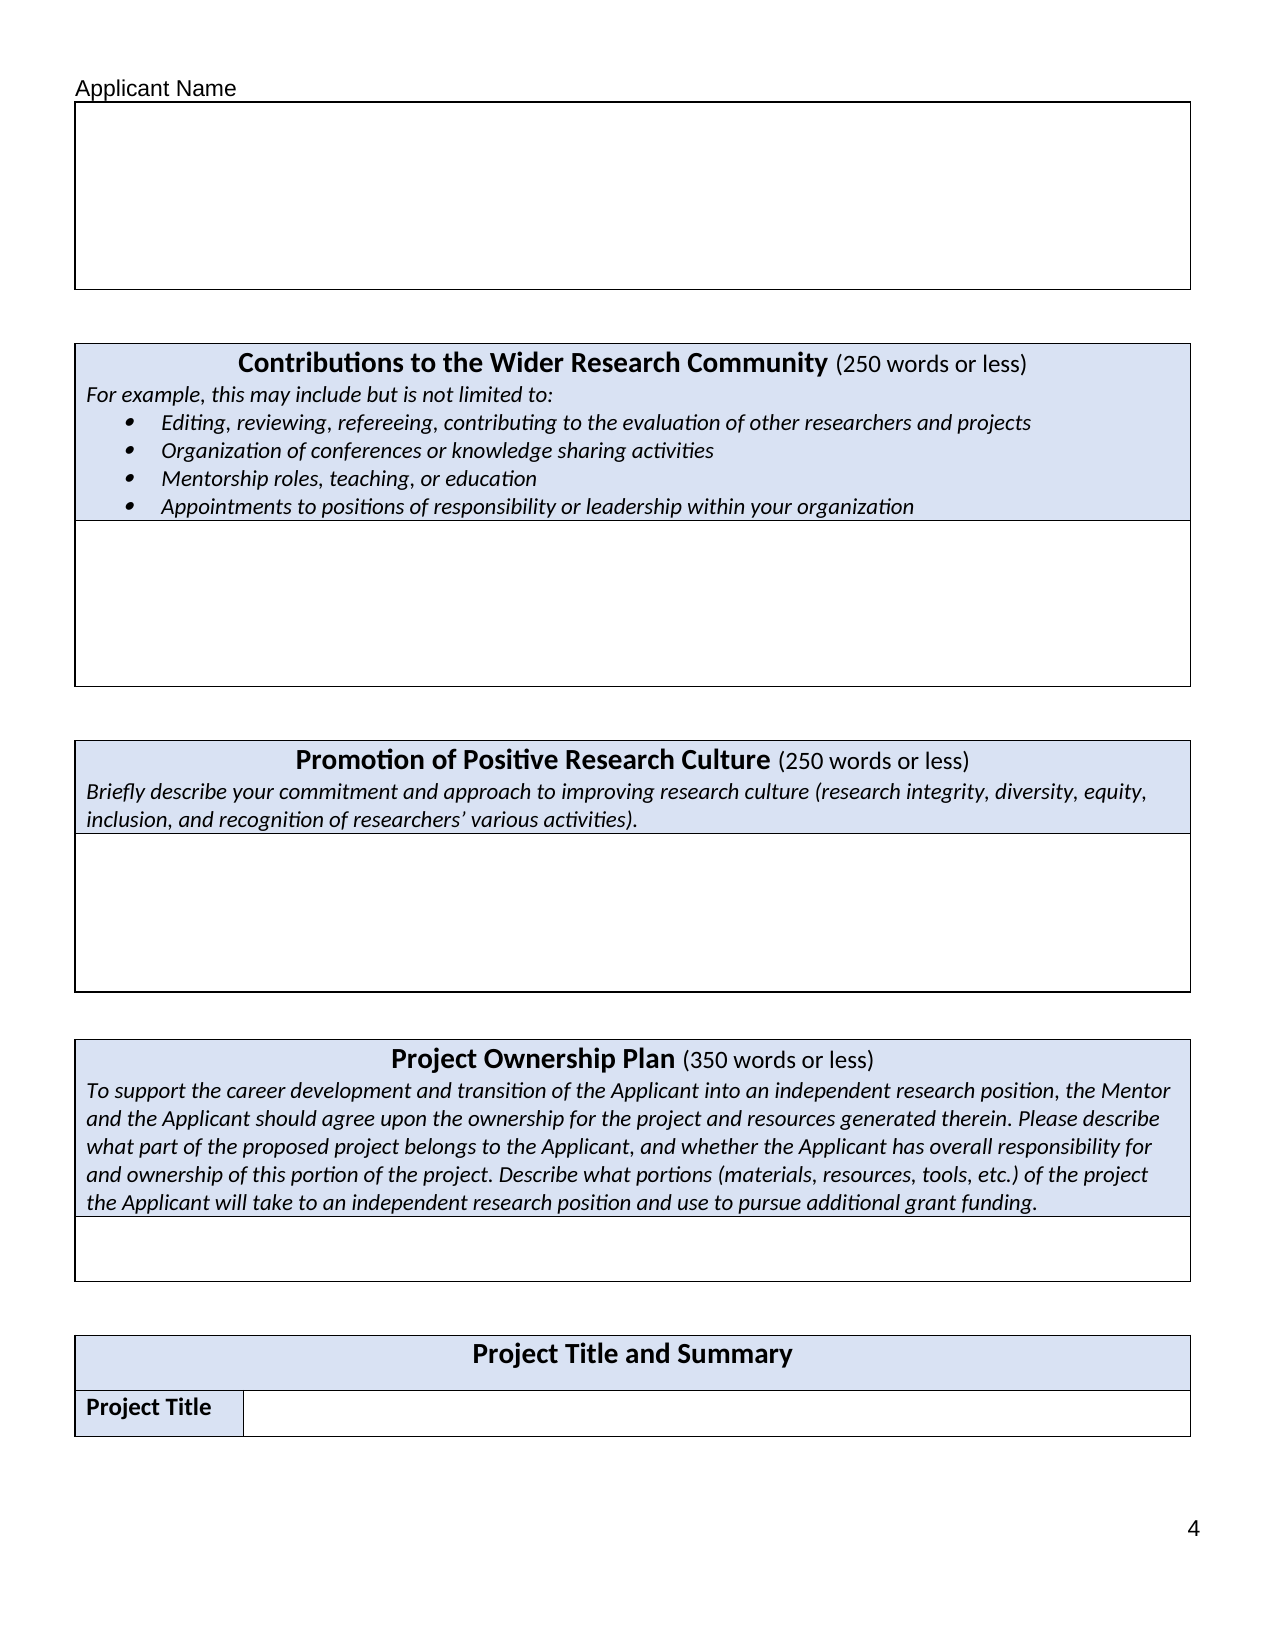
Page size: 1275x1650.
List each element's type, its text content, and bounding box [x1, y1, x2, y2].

table_header Promotion of Positive Research Culture (250 words or less) Briefly describe your commitment and approach to improving research culture (research integrity, diversity, equity, inclusion, and recognition of researchers’ various activities). [76, 741, 1190, 833]
table_header Project Ownership Plan (350 words or less) To support the career development and transition of the Applicant into an independent research position, the Mentor and the Applicant should agree upon the ownership for the project and resources generated therein. Please describe what part of the proposed project belongs to the Applicant, and whether the Applicant has overall responsibility for and ownership of this portion of the project. Describe what portions (materials, resources, tools, etc.) of the project the Applicant will take to an independent research position and use to pursue additional grant funding. [76, 1040, 1190, 1216]
table_cell [76, 1217, 1190, 1281]
table_cell Project Title [76, 1391, 243, 1436]
table_header Contributions to the Wider Research Community (250 words or less) For example, this may include but is not limited to: Editing, reviewing, refereeing, contributing to the evaluation of other researchers and projects Organization of conferences or knowledge sharing activities Mentorship roles, teaching, or education Appointments to positions of responsibility or leadership within your organization [76, 344, 1190, 520]
table_cell [76, 834, 1190, 991]
table_cell [244, 1391, 1190, 1436]
table_header Project Title and Summary [76, 1336, 1190, 1390]
table_cell [76, 103, 1190, 289]
table_cell [76, 521, 1190, 686]
